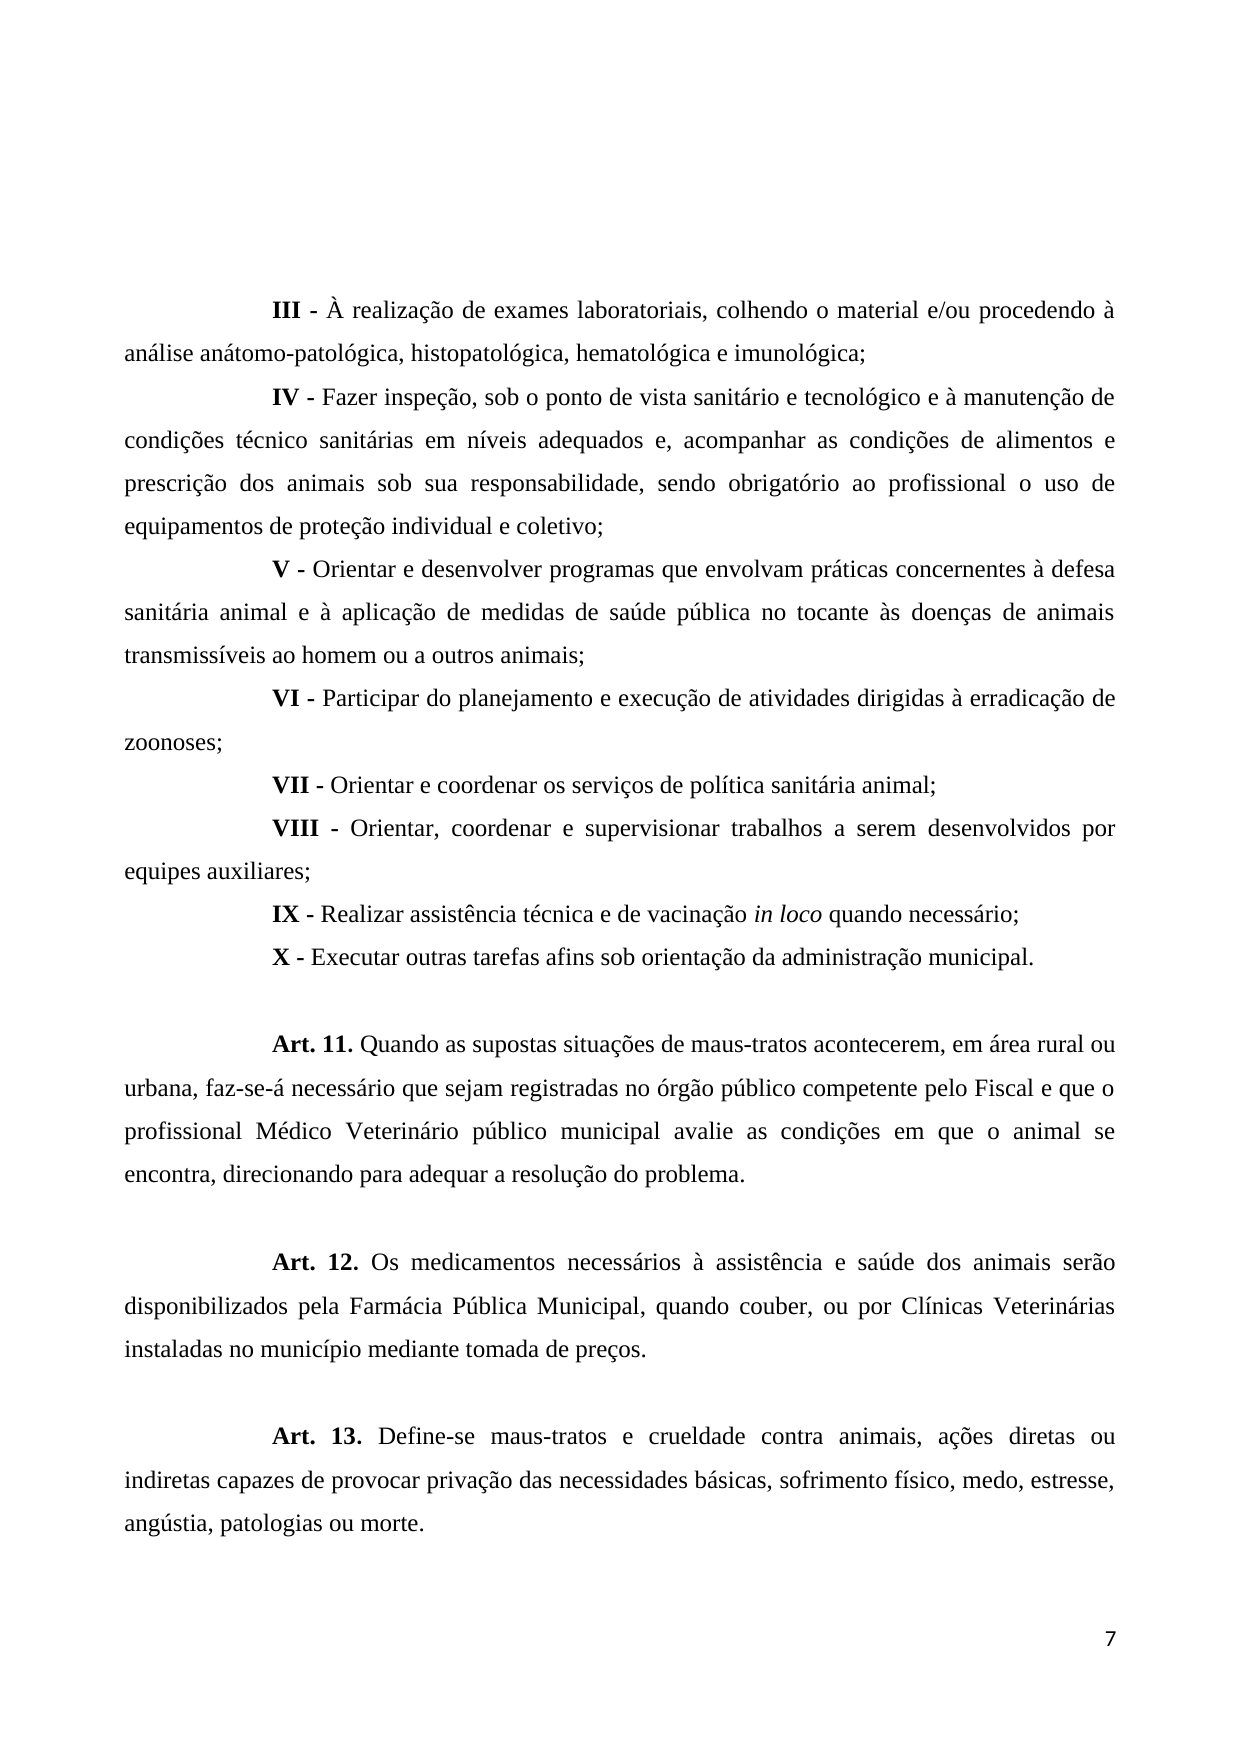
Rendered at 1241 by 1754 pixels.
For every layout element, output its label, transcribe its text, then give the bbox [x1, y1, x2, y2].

text III - À realização de exames laboratoriais, colhendo o material e/ou procedendo à análise anátomo-patológica, histopatológica, hematológica e imunológica; [124, 295, 1116, 367]
text VIII - Orientar, coordenar e supervisionar trabalhos a serem desenvolvidos por equipes auxiliares; [124, 813, 1116, 885]
text Art. 13. Define-se maus-tratos e crueldade contra animais, ações diretas ou indiretas capazes de provocar privação das necessidades básicas, sofrimento físico, medo, estresse, angústia, patologias ou morte. [124, 1420, 1116, 1465]
text X - Executar outras tarefas afins sob orientação da administração municipal. [124, 942, 1116, 971]
text IV - Fazer inspeção, sob o ponto de vista sanitário e tecnológico e à manutenção de condições técnico sanitárias em níveis adequados e, acompanhar as condições de alimentos e prescrição dos animais sob sua responsabilidade, sendo obrigatório ao profissional o uso de equipamentos de proteção individual e coletivo; [124, 382, 1116, 540]
text IX - Realizar assistência técnica e de vacinação in loco quando necessário; [124, 899, 1116, 928]
text V - Orientar e desenvolver programas que envolvam práticas concernentes à defesa sanitária animal e à aplicação de medidas de saúde pública no tocante às doenças de animais transmissíveis ao homem ou a outros animais; [124, 554, 1116, 669]
text VII - Orientar e coordenar os serviços de política sanitária animal; [124, 770, 1116, 798]
text Art. 11. Quando as supostas situações de maus-tratos acontecerem, em área rural ou urbana, faz-se-á necessário que sejam registradas no órgão público competente pelo Fiscal e que o profissional Médico Veterinário público municipal avalie as condições em que o animal se encontra, direcionando para adequar a resolução do problema. [124, 1028, 1116, 1188]
text Art. 13. Define-se maus-tratos e crueldade contra animais, ações diretas ou indiretas capazes de provocar privação das necessidades básicas, sofrimento físico, medo, estresse, angústia, patologias ou morte. [124, 1494, 1116, 1537]
text VI - Participar do planejamento e execução de atividades dirigidas à erradicação de zoonoses; [124, 683, 1116, 755]
text Art. 12. Os medicamentos necessários à assistência e saúde dos animais serão disponibilizados pela Farmácia Pública Municipal, quando couber, ou por Clínicas Veterinárias instaladas no município mediante tomada de preços. [124, 1246, 1116, 1363]
